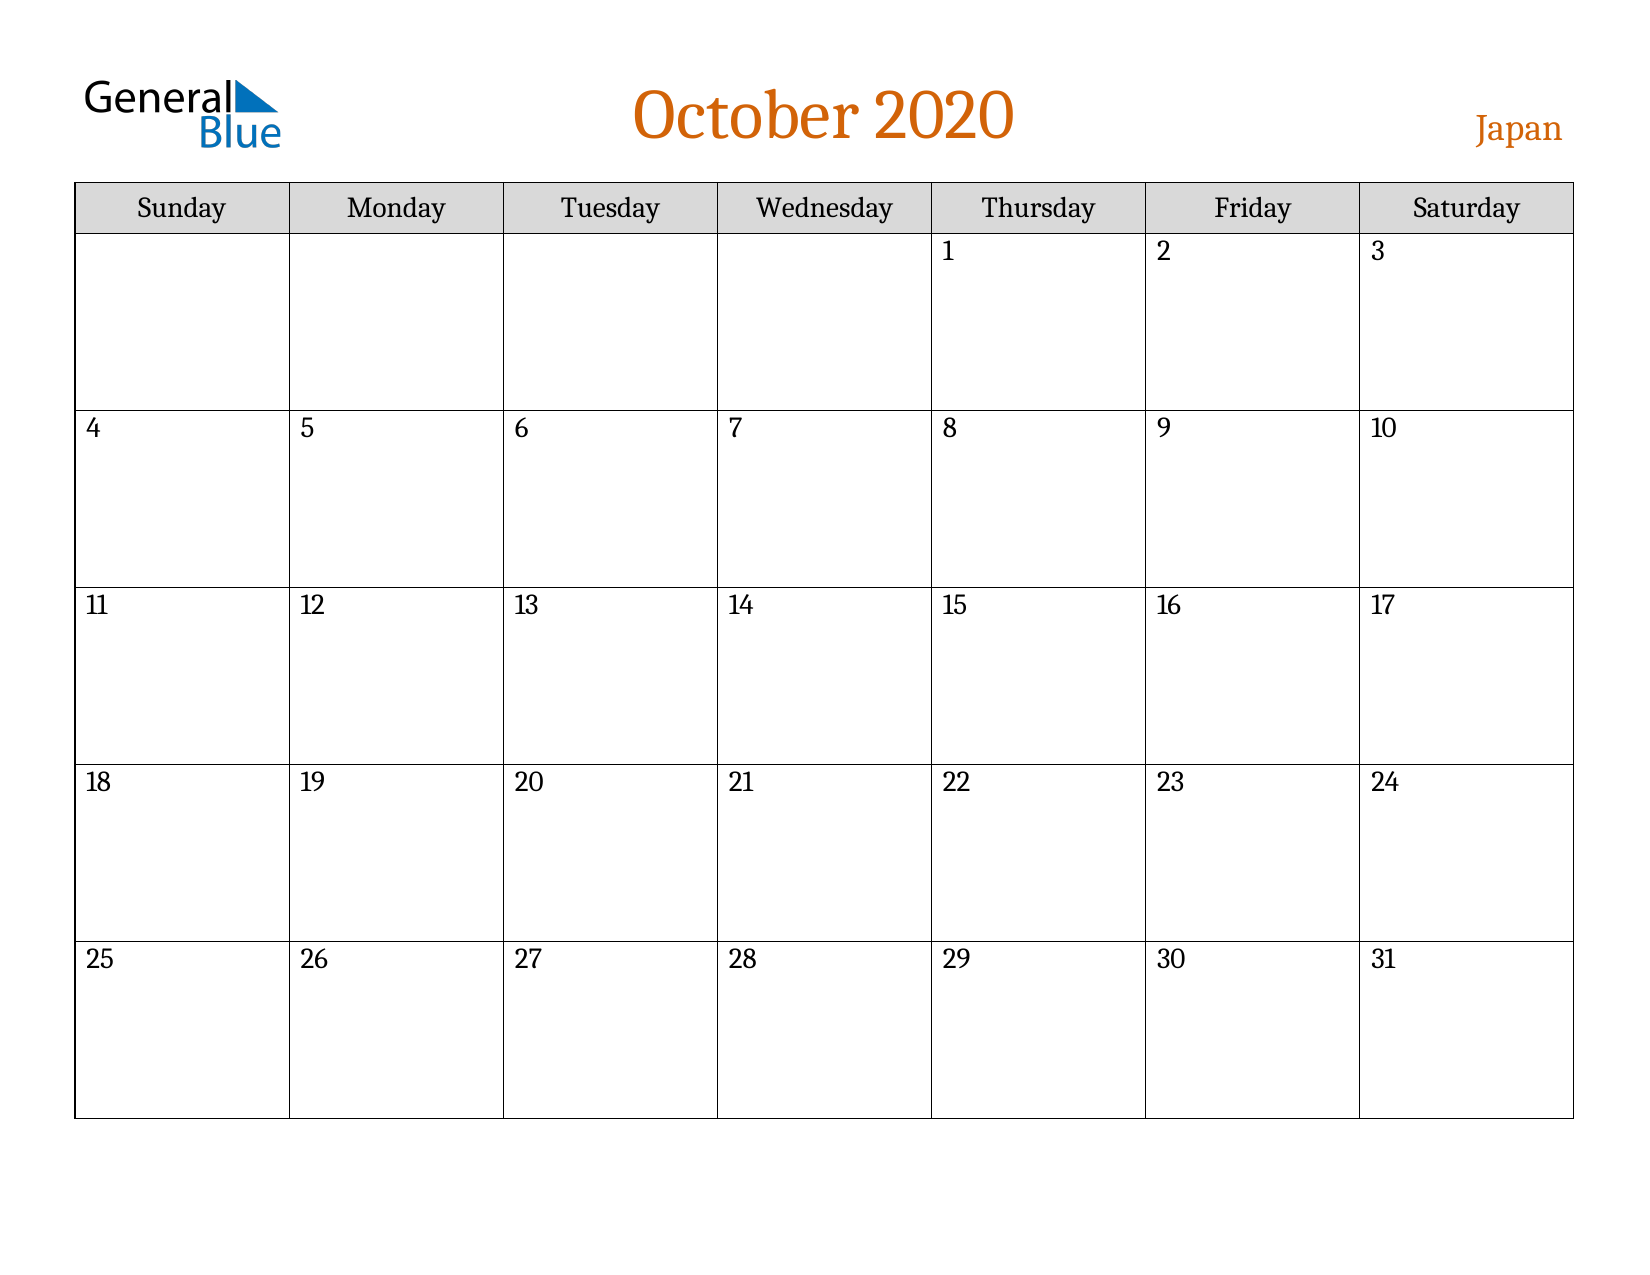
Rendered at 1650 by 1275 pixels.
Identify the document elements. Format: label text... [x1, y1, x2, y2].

table_cell [1146, 806, 1359, 941]
table_cell 7 [718, 411, 931, 452]
table_cell [718, 452, 931, 587]
table_cell 18 [76, 765, 289, 806]
table_cell [504, 275, 717, 410]
table_cell Friday [1146, 183, 1359, 233]
table_header October 2020 [503, 75, 1146, 182]
table_cell 19 [290, 765, 503, 806]
table_cell [1360, 275, 1573, 410]
table_cell [1146, 983, 1359, 1118]
table_cell [1360, 629, 1573, 764]
table_header Japan [1146, 75, 1574, 182]
table_cell [932, 983, 1145, 1118]
table_cell [504, 983, 717, 1118]
table_cell [76, 452, 289, 587]
table_cell [932, 806, 1145, 941]
table_cell 11 [76, 588, 289, 629]
table_cell 28 [718, 942, 931, 983]
table_cell 20 [504, 765, 717, 806]
table_cell 10 [1360, 411, 1573, 452]
table_cell [76, 275, 289, 410]
table_cell [932, 452, 1145, 587]
table_cell Sunday [76, 183, 289, 233]
table_cell 3 [1360, 234, 1573, 275]
table_cell [1146, 275, 1359, 410]
table_cell 6 [504, 411, 717, 452]
table_cell Tuesday [504, 183, 717, 233]
table_cell [1360, 806, 1573, 941]
table_cell [504, 234, 717, 275]
table_cell [718, 234, 931, 275]
table_cell [290, 275, 503, 410]
table_cell [1360, 983, 1573, 1118]
table_cell [1146, 629, 1359, 764]
table_cell 24 [1360, 765, 1573, 806]
table_cell 29 [932, 942, 1145, 983]
table_cell 16 [1146, 588, 1359, 629]
table_cell 23 [1146, 765, 1359, 806]
table_cell 8 [932, 411, 1145, 452]
table_cell [932, 275, 1145, 410]
table_cell [504, 629, 717, 764]
table_cell 25 [76, 942, 289, 983]
table_cell 2 [1146, 234, 1359, 275]
table_cell [718, 806, 931, 941]
table_cell 30 [1146, 942, 1359, 983]
table_cell [504, 452, 717, 587]
table_cell Thursday [932, 183, 1145, 233]
table_cell [504, 806, 717, 941]
table_cell [290, 983, 503, 1118]
table_cell [718, 275, 931, 410]
table_cell [1360, 452, 1573, 587]
table_cell 17 [1360, 588, 1573, 629]
table_cell 21 [718, 765, 931, 806]
table_cell Monday [290, 183, 503, 233]
table_cell [76, 234, 289, 275]
table_cell [76, 806, 289, 941]
table_cell [76, 983, 289, 1118]
table_cell [718, 629, 931, 764]
table_cell 14 [718, 588, 931, 629]
table_cell [290, 806, 503, 941]
table_cell 1 [932, 234, 1145, 275]
table_cell 27 [504, 942, 717, 983]
table_cell 4 [76, 411, 289, 452]
table_cell [932, 629, 1145, 764]
table_cell 12 [290, 588, 503, 629]
table_cell 5 [290, 411, 503, 452]
table_header [75, 75, 503, 182]
table_cell Saturday [1360, 183, 1573, 233]
table_cell 15 [932, 588, 1145, 629]
table_cell [290, 234, 503, 275]
picture [85, 80, 281, 148]
table_cell 22 [932, 765, 1145, 806]
table_cell [290, 452, 503, 587]
table_cell 13 [504, 588, 717, 629]
table_cell [718, 983, 931, 1118]
table_cell 31 [1360, 942, 1573, 983]
table_cell [1146, 452, 1359, 587]
table_cell [290, 629, 503, 764]
table_cell Wednesday [718, 183, 931, 233]
table_cell 26 [290, 942, 503, 983]
table_cell [76, 629, 289, 764]
table_cell 9 [1146, 411, 1359, 452]
